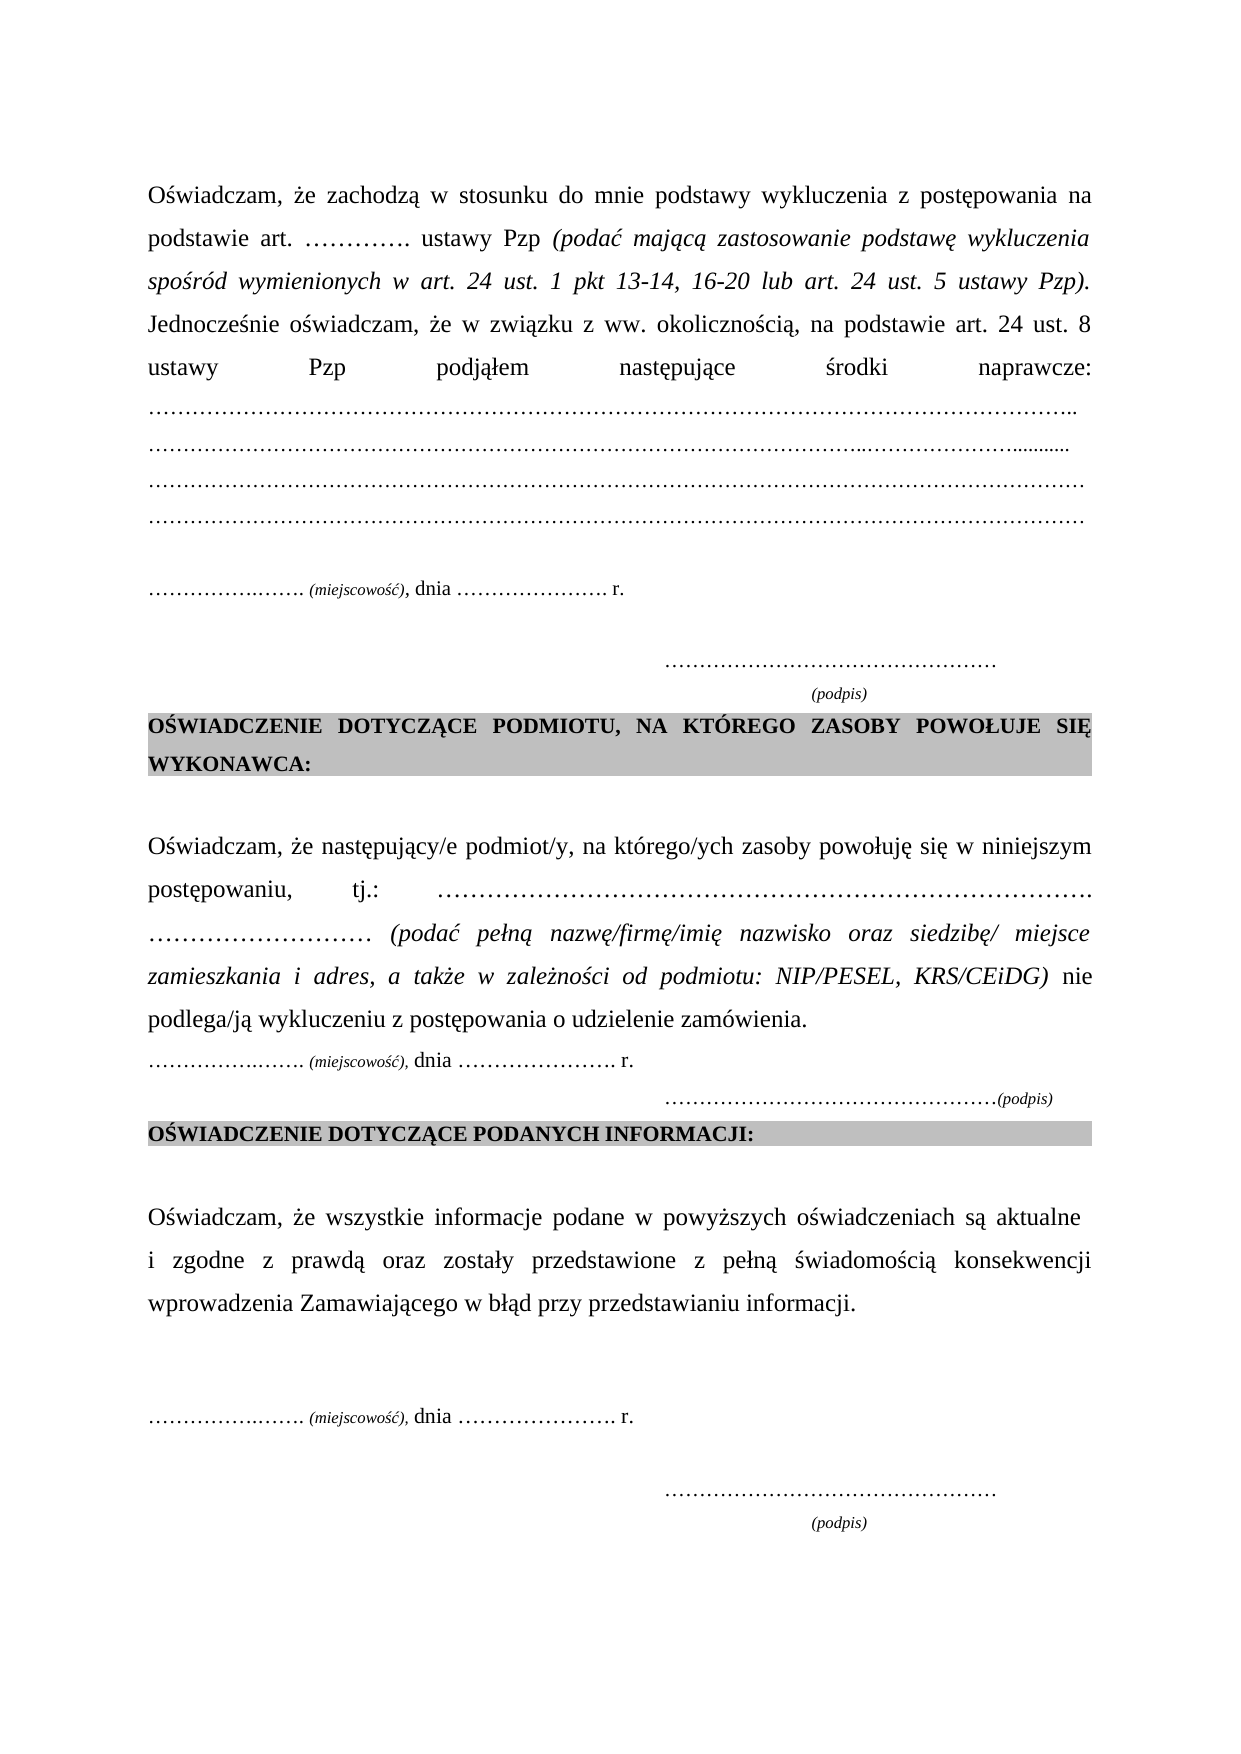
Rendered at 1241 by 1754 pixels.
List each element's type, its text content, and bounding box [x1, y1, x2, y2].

text …………………………………………(podpis) [148, 1085, 1092, 1109]
text OŚWIADCZENIE DOTYCZĄCE PODANYCH INFORMACJI: [148, 1121, 1092, 1146]
text ………………………………………… [148, 1477, 1092, 1501]
text …………………………………………………………………………………………..…………………...........……………………………………………………………………………………………………………………………………………………………………………………………………………………………………………… [148, 432, 1092, 528]
text OŚWIADCZENIE DOTYCZĄCE PODMIOTU, NA KTÓREGO ZASOBY POWOŁUJE SIĘ WYKONAWCA: [148, 713, 1092, 776]
text …………….……. (miejscowość), dnia …………………. r. [148, 1047, 1092, 1072]
text Oświadczam, że zachodzą w stosunku do mnie podstawy wykluczenia z postępowania na podstawie art. …………. ustawy Pzp (podać mającą zastosowanie podstawę wykluczenia spośród wymienionych w art. 24 ust. 1 pkt 13-14, 16-20 lub art. 24 ust. 5 ustawy Pzp). Jednocześnie oświadczam, że w związku z ww. okolicznością, na podstawie art. 24 ust. 8 ustawy Pzp podjąłem następujące środki naprawcze: ……………………………………………………………………………………………………………….. [148, 180, 1092, 419]
text ………………………………………… [148, 648, 1092, 672]
text …………….……. (miejscowość), dnia …………………. r. [148, 1403, 1092, 1428]
text (podpis) [738, 1513, 1092, 1532]
text Oświadczam, że wszystkie informacje podane w powyższych oświadczeniach są aktualne i zgodne z prawdą oraz zostały przedstawione z pełną świadomością konsekwencji wprowadzenia Zamawiającego w błąd przy przedstawianiu informacji. [148, 1202, 1092, 1317]
text …………….……. (miejscowość), dnia …………………. r. [148, 576, 1092, 600]
text Oświadczam, że następujący/e podmiot/y, na którego/ych zasoby powołuję się w niniejszym postępowaniu, tj.: …………………………………………………………………….……………………… (podać pełną nazwę/firmę/imię nazwisko oraz siedzibę/ miejsce zamieszkania i adres, a także w zależności od podmiotu: NIP/PESEL, KRS/CEiDG) nie podlega/ją wykluczeniu z postępowania o udzielenie zamówienia. [148, 831, 1092, 1033]
text (podpis) [738, 684, 1092, 703]
